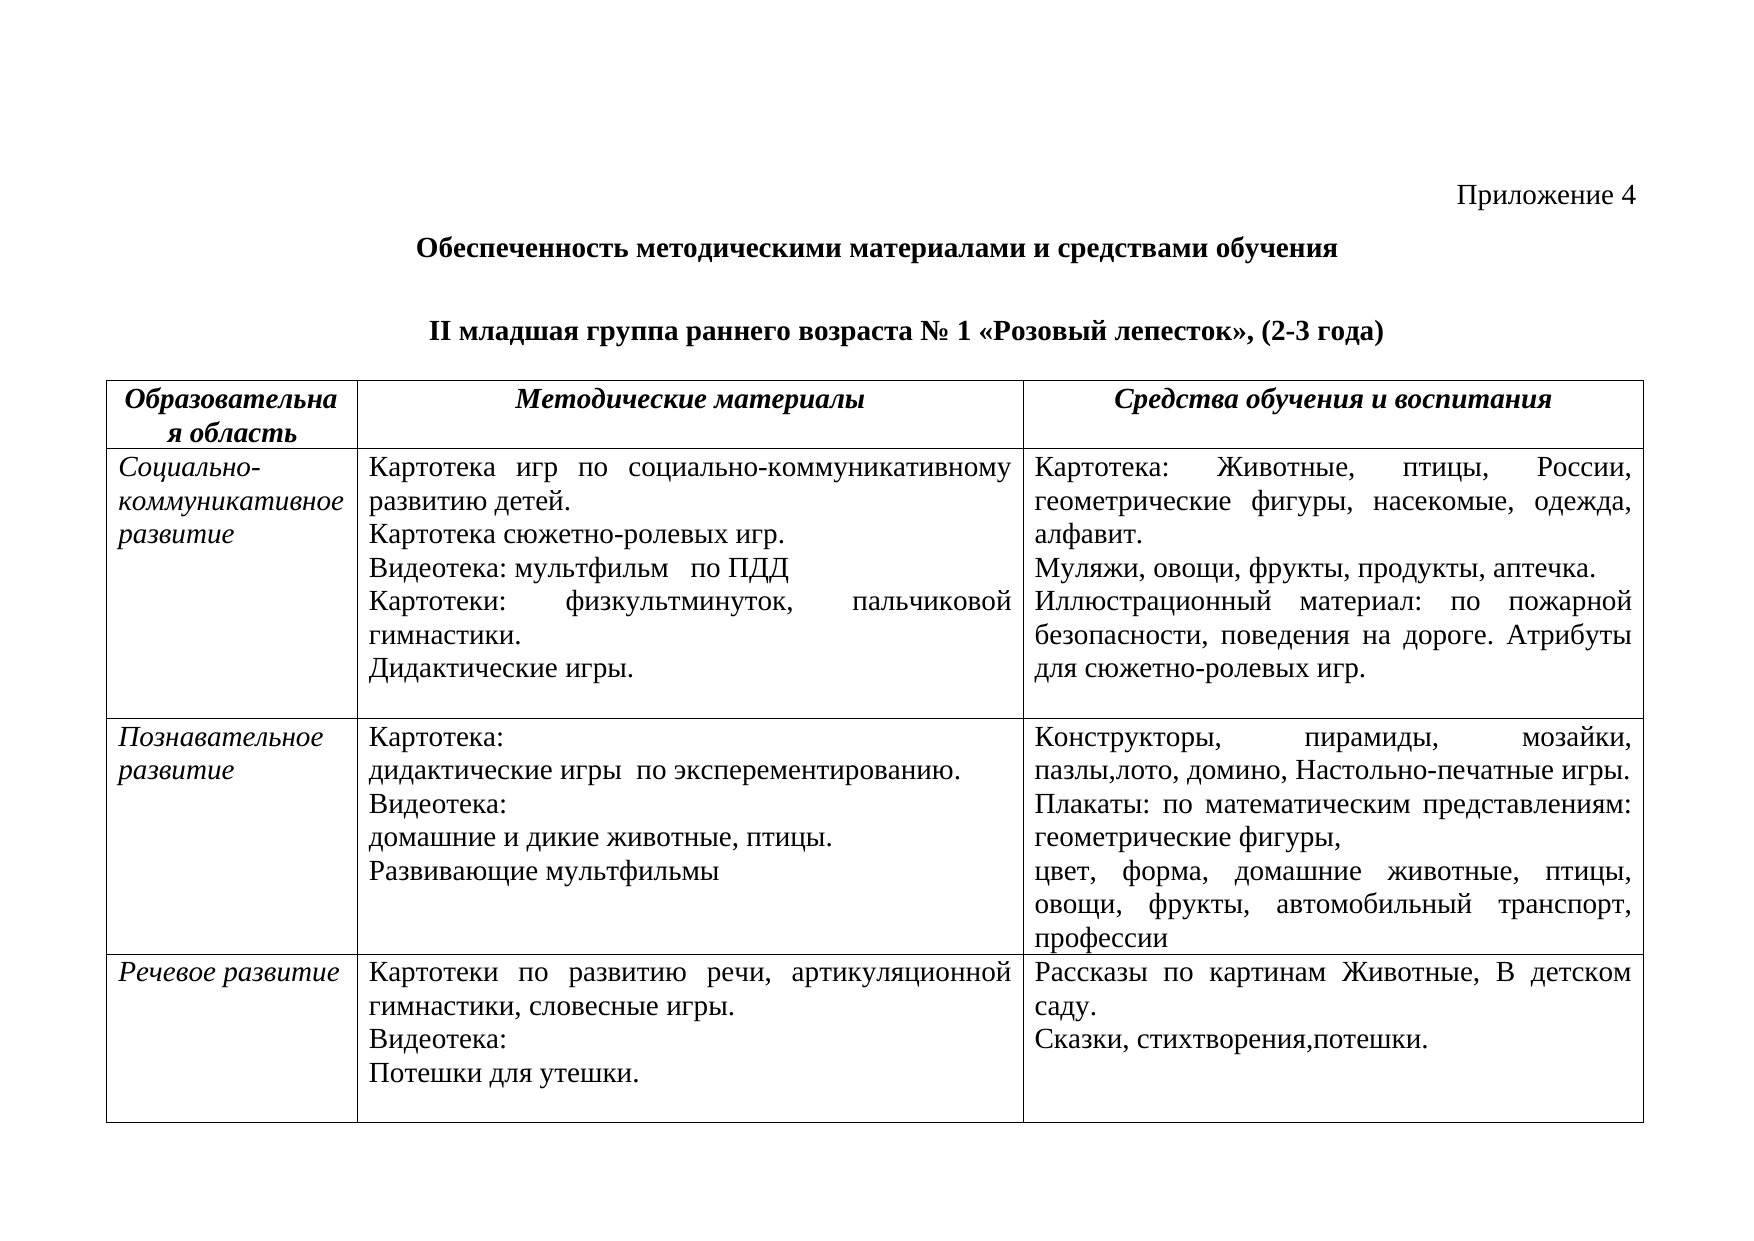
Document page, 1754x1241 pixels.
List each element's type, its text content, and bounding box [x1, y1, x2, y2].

table_cell Картотека: Животные, птицы, России, геометрические фигуры, насекомые, одежда, алфавит. Муляжи, овощи, фрукты, продукты, аптечка. Иллюстрационный материал: по пожарной безопасности, поведения на дороге. Атрибуты для сюжетно-ролевых игр. [1024, 449, 1643, 718]
text Приложение 4 [118, 177, 1636, 211]
table_cell Картотека: дидактические игры по эксперементированию. Видеотека: домашние и дикие животные, птицы. Развивающие мультфильмы [358, 719, 1023, 953]
text II младшая группа раннего возраста № 1 «Розовый лепесток», (2-3 года) [177, 313, 1636, 347]
table_header Образовательная область [107, 381, 357, 448]
table_cell Социально-коммуникативное развитие [107, 449, 357, 718]
table_header Средства обучения и воспитания [1024, 381, 1643, 448]
table_header Методические материалы [358, 381, 1023, 448]
text Обеспеченность методическими материалами и средствами обучения [118, 230, 1636, 263]
table_cell Рассказы по картинам Животные, В детском саду. Сказки, стихтворения,потешки. [1024, 955, 1643, 1122]
table_cell Картотека игр по социально-коммуникативному развитию детей. Картотека сюжетно-ролевых игр. Видеотека: мультфильм по ПДД Картотеки: физкультминуток, пальчиковой гимнастики. Дидактические игры. [358, 449, 1023, 718]
table_cell Картотеки по развитию речи, артикуляционной гимнастики, словесные игры. Видеотека: Потешки для утешки. [358, 955, 1023, 1122]
table_cell Речевое развитие [107, 955, 357, 1122]
table_cell Познавательное развитие [107, 719, 357, 953]
table_cell Конструкторы, пирамиды, мозайки, пазлы,лото, домино, Настольно-печатные игры. Плакаты: по математическим представлениям: геометрические фигуры, цвет, форма, домашние животные, птицы, овощи, фрукты, автомобильный транспорт, профессии [1024, 719, 1643, 953]
